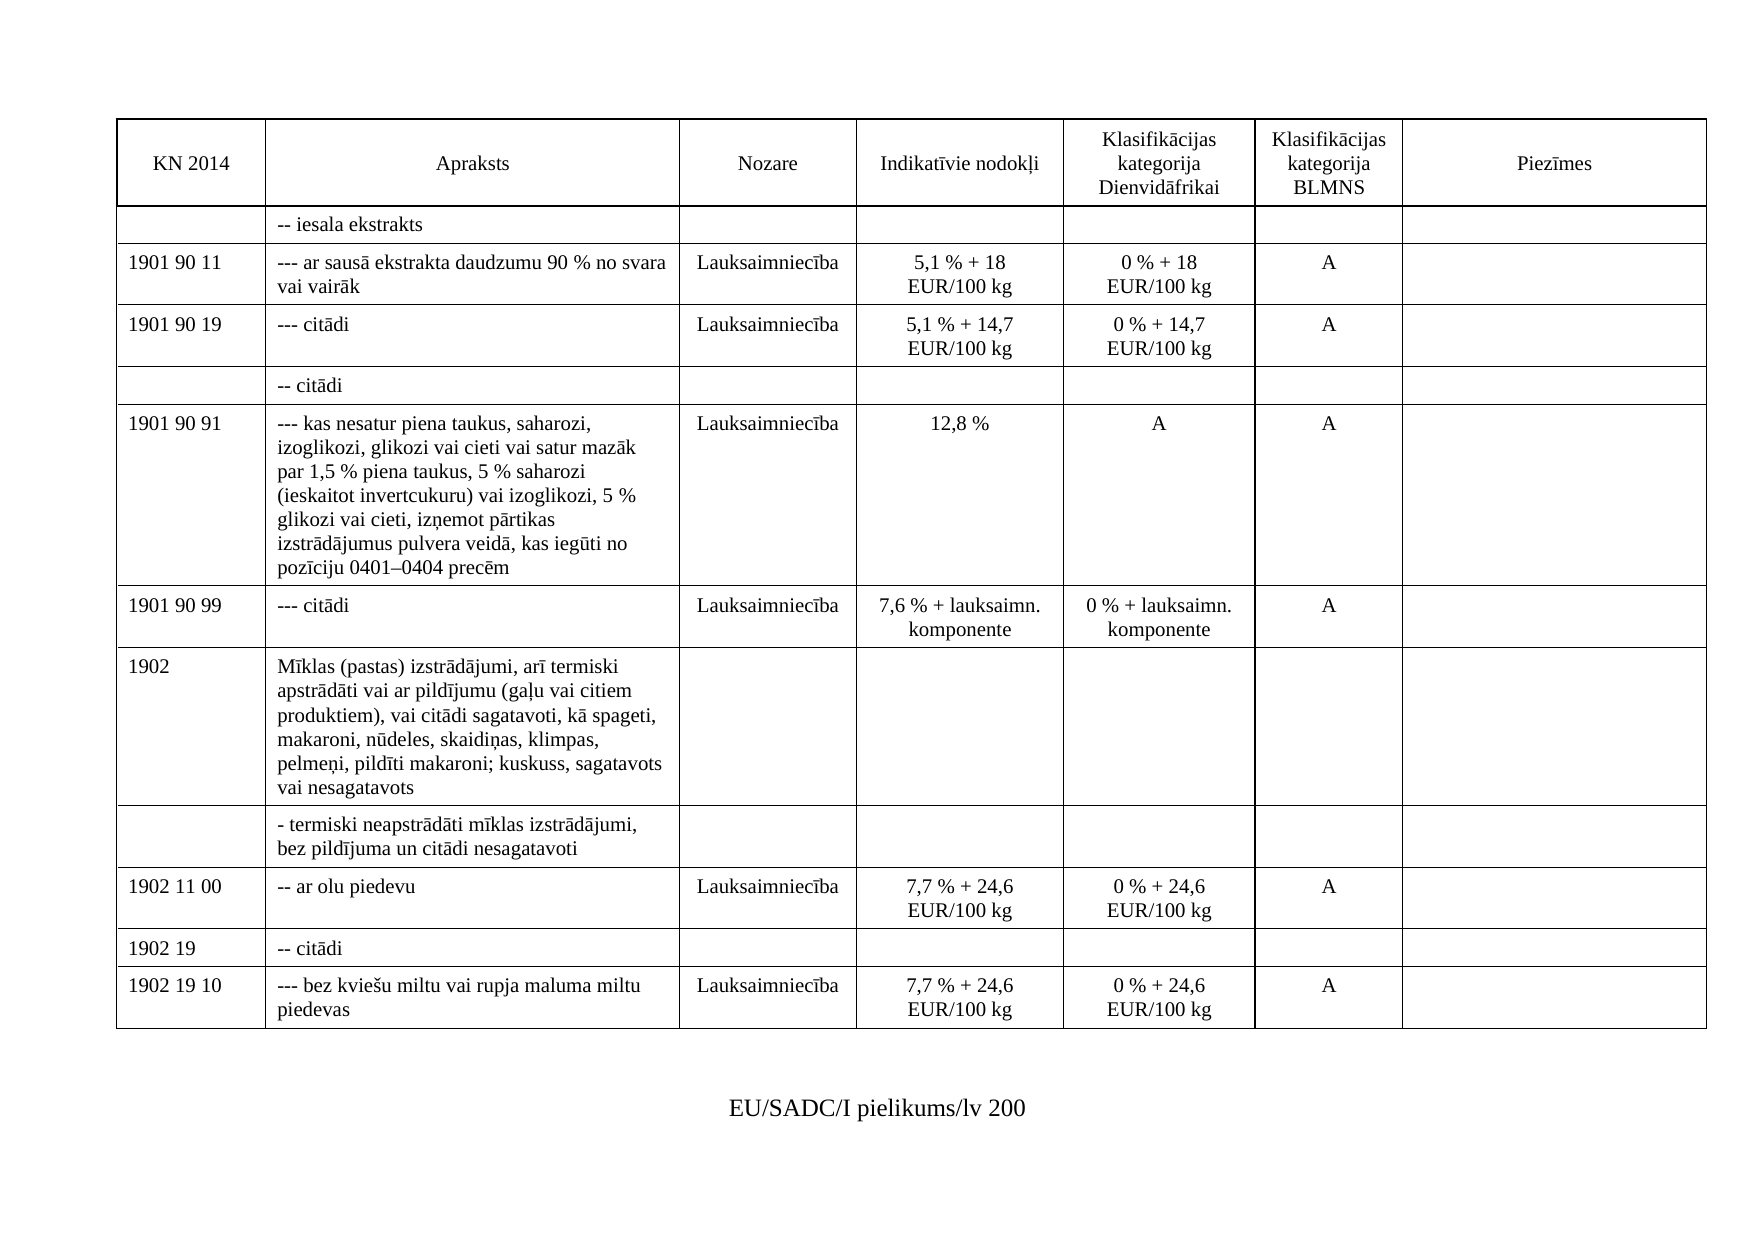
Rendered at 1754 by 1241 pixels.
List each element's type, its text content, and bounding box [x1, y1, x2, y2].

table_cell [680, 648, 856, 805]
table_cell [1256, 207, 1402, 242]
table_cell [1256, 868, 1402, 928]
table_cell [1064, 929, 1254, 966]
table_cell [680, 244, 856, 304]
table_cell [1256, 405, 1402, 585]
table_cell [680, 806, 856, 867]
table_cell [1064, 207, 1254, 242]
table_header Nozare [680, 120, 856, 205]
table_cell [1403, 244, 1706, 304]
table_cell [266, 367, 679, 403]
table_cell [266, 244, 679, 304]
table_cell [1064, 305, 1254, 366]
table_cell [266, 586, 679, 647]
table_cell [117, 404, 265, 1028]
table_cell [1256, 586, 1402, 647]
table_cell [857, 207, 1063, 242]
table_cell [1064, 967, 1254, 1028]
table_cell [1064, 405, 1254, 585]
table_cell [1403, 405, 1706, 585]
table_header KN 2014 [118, 120, 265, 205]
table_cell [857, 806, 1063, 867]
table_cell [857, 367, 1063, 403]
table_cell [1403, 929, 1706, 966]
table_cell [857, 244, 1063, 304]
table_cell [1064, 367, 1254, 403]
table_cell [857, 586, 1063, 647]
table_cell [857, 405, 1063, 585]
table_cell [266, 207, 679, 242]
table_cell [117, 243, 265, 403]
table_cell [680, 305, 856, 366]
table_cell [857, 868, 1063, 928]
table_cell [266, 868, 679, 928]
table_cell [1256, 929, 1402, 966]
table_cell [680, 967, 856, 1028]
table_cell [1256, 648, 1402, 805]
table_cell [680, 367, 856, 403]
table_header Indikatīvie nodokļi [857, 120, 1063, 205]
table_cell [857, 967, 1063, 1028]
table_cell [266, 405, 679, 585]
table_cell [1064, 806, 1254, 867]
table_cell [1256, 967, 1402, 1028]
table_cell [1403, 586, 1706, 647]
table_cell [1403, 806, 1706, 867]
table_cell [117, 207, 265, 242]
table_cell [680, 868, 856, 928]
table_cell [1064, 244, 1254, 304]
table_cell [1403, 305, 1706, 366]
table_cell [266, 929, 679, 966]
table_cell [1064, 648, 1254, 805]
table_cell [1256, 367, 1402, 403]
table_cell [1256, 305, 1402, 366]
table_header Klasifikācijas kategorija Dienvidāfrikai [1064, 120, 1254, 205]
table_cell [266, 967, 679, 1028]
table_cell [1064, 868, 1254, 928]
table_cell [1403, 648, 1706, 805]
table_header Piezīmes [1403, 120, 1706, 205]
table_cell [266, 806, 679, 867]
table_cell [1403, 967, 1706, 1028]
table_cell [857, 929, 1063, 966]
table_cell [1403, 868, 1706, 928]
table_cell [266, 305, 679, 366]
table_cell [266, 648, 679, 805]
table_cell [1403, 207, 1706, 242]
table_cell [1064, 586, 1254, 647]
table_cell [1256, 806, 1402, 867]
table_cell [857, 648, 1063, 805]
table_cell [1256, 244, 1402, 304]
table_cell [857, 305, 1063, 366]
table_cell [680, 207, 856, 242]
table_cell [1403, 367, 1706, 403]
table_header Apraksts [266, 120, 679, 205]
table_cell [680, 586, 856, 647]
table_header Klasifikācijas kategorija BLMNS [1256, 120, 1402, 205]
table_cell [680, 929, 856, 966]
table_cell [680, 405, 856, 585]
